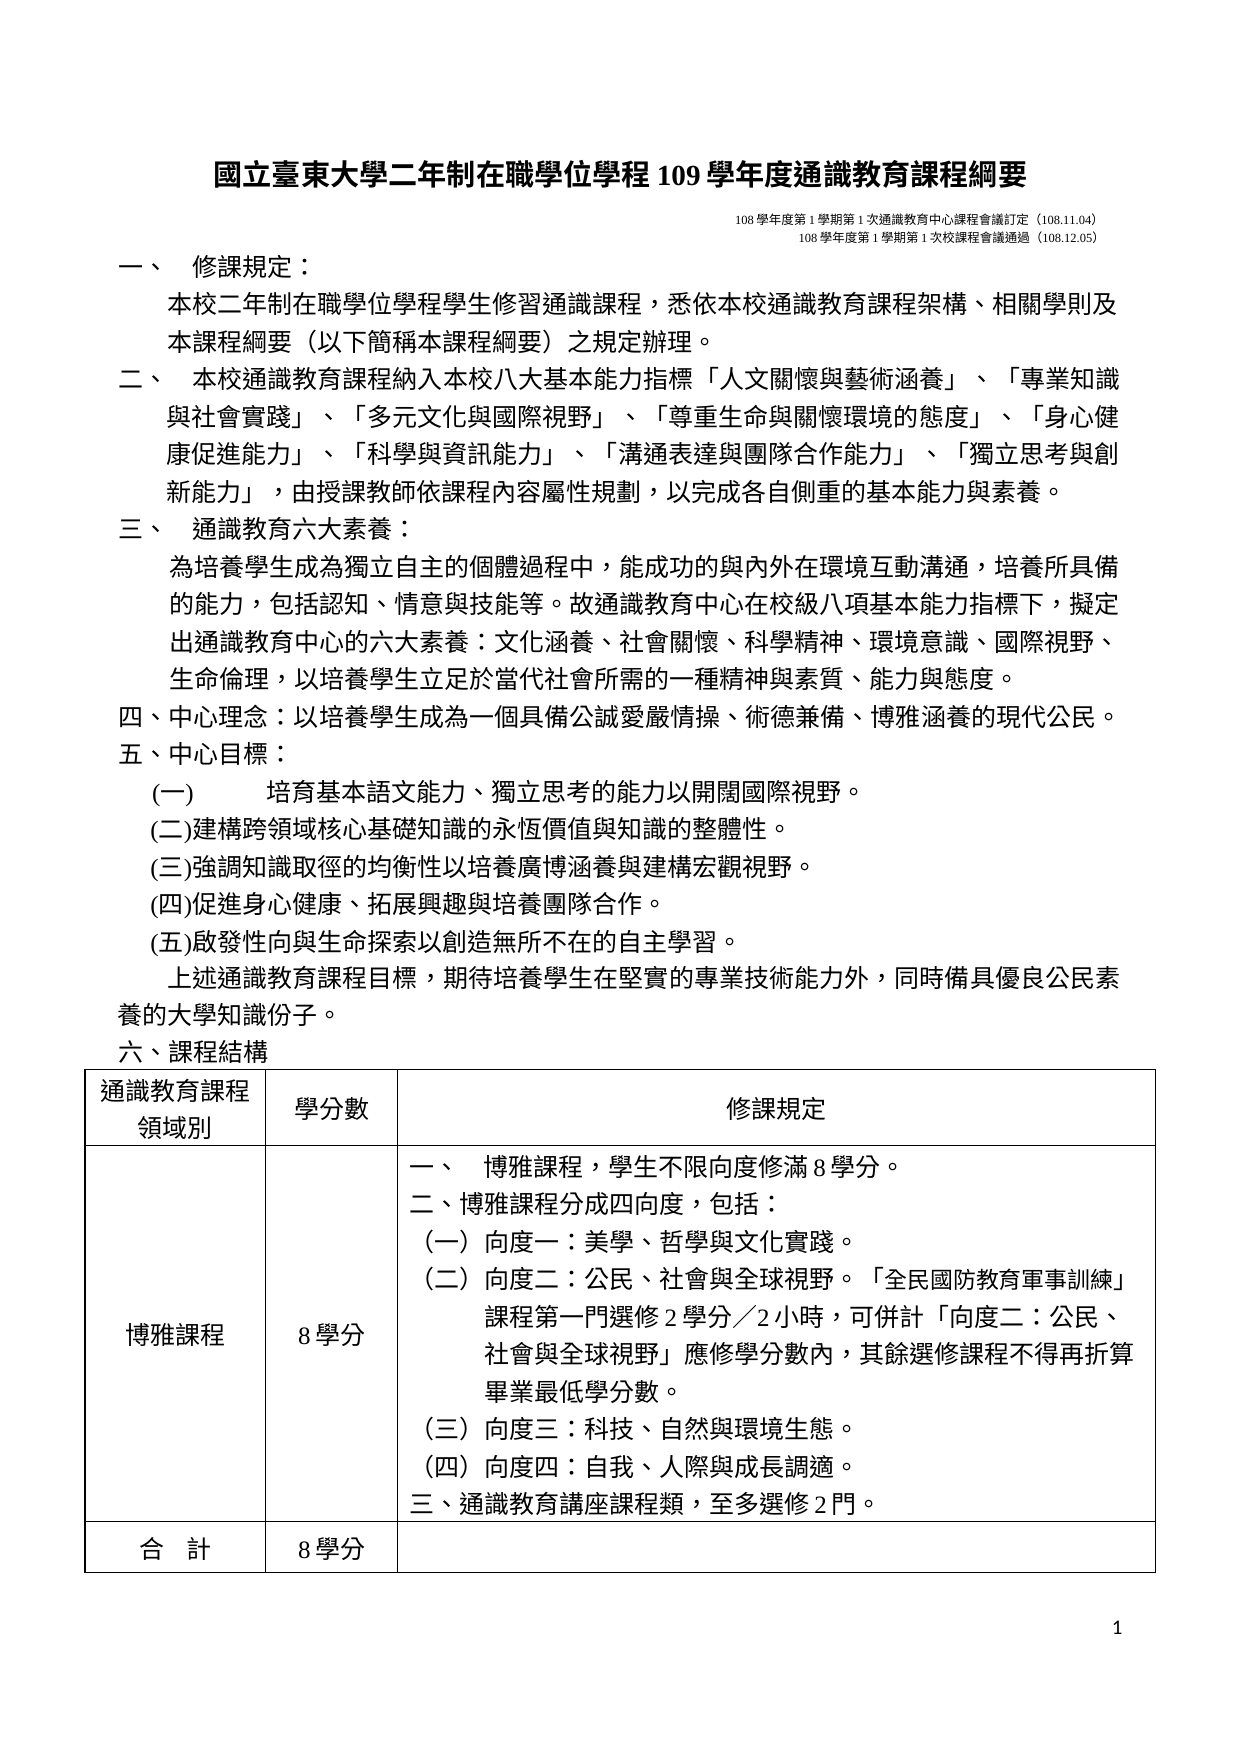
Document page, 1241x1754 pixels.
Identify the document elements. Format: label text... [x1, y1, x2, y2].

text 國立臺東大學二年制在職學位學程109學年度通識教育課程綱要 [118, 135, 1122, 210]
list 通識教育六大素養： [118, 509, 1122, 546]
list 修課規定： [118, 246, 1122, 284]
text 六、課程結構 [118, 1031, 1122, 1069]
text 本校二年制在職學位學程學生修習通識課程，悉依本校通識教育課程架構、相關學則及本課程綱要（以下簡稱本課程綱要）之規定辦理。 [168, 284, 1122, 359]
table_header 通識教育課程 領域別 [86, 1070, 265, 1145]
table_header 學分數 [266, 1070, 397, 1145]
list 本校通識教育課程納入本校八大基本能力指標「人文關懷與藝術涵養」、「專業知識與社會實踐」、「多元文化與國際視野」、「尊重生命與關懷環境的態度」、「身心健康促進能力」、「科學與資訊能力」、「溝通表達與團隊合作能力」、「獨立思考與創新能力」，由授課教師依課程內容屬性規劃，以完成各自側重的基本能力與素養。 [118, 359, 1122, 509]
table_header 修課規定 [398, 1070, 1155, 1145]
table_cell 博雅課程，學生不限向度修滿8學分。 二、博雅課程分成四向度，包括： （一）向度一：美學、哲學與文化實踐。 （二）向度二：公民、社會與全球視野。「全民國防教育軍事訓練」課程第一門選修2學分／2小時，可併計「向度二：公民、社會與全球視野」應修學分數內，其餘選修課程不得再折算畢業最低學分數。 （三）向度三：科技、自然與環境生態。 （四）向度四：自我、人際與成長調適。 三、通識教育講座課程類，至多選修2門。 [398, 1146, 1155, 1521]
text 四、中心理念：以培養學生成為一個具備公誠愛嚴情操、術德兼備、博雅涵養的現代公民。五、中心目標： [118, 696, 1122, 771]
list 強調知識取徑的均衡性以培養廣博涵養與建構宏觀視野。 [150, 846, 1122, 884]
list 促進身心健康、拓展興趣與培養團隊合作。 [150, 884, 1122, 921]
list 啟發性向與生命探索以創造無所不在的自主學習。 [150, 921, 1122, 959]
table_cell 博雅課程 [86, 1146, 265, 1521]
list 108學年度第1學期第1次通識教育中心課程會議訂定（108.11.04） [193, 210, 1103, 228]
table_cell 8學分 [266, 1522, 397, 1572]
text 上述通識教育課程目標，期待培養學生在堅實的專業技術能力外，同時備具優良公民素養的大學知識份子。 [117, 959, 1122, 1031]
table_cell 8學分 [266, 1146, 397, 1521]
list 建構跨領域核心基礎知識的永恆價值與知識的整體性。 [150, 809, 1122, 846]
text 為培養學生成為獨立自主的個體過程中，能成功的與內外在環境互動溝通，培養所具備的能力，包括認知、情意與技能等。故通識教育中心在校級八項基本能力指標下，擬定出通識教育中心的六大素養：文化涵養、社會關懷、科學精神、環境意識、國際視野、生命倫理，以培養學生立足於當代社會所需的一種精神與素質、能力與態度。 [169, 546, 1122, 696]
list 108學年度第1學期第1次校課程會議通過（108.12.05） [193, 228, 1104, 246]
table_cell 合 計 [86, 1522, 265, 1572]
table_cell [398, 1522, 1155, 1572]
list 培育基本語文能力、獨立思考的能力以開闊國際視野。 [152, 771, 1122, 809]
